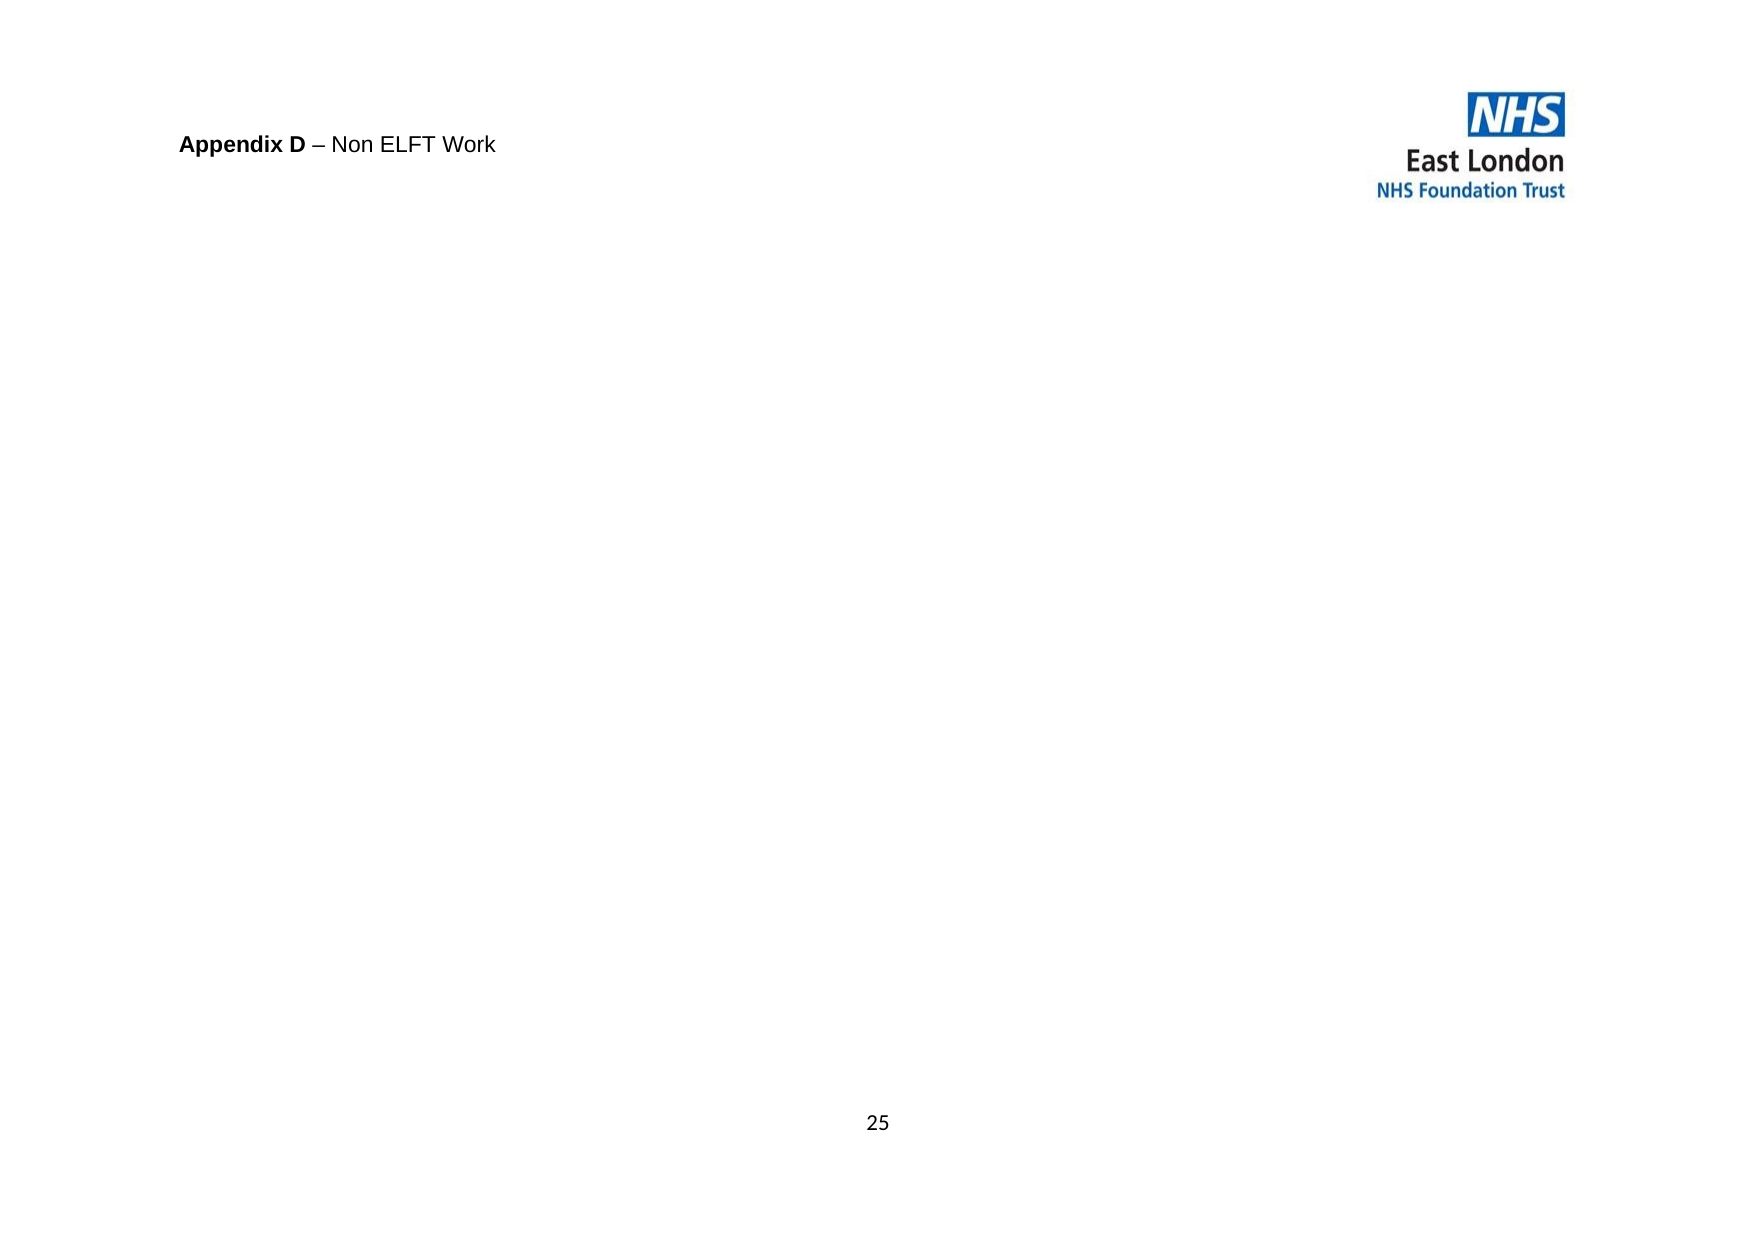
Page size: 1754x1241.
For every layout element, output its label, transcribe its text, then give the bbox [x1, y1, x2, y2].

picture [1335, 157, 1604, 227]
picture [1335, 73, 1604, 131]
text Appendix D – Non ELFT Work [178, 131, 1623, 157]
